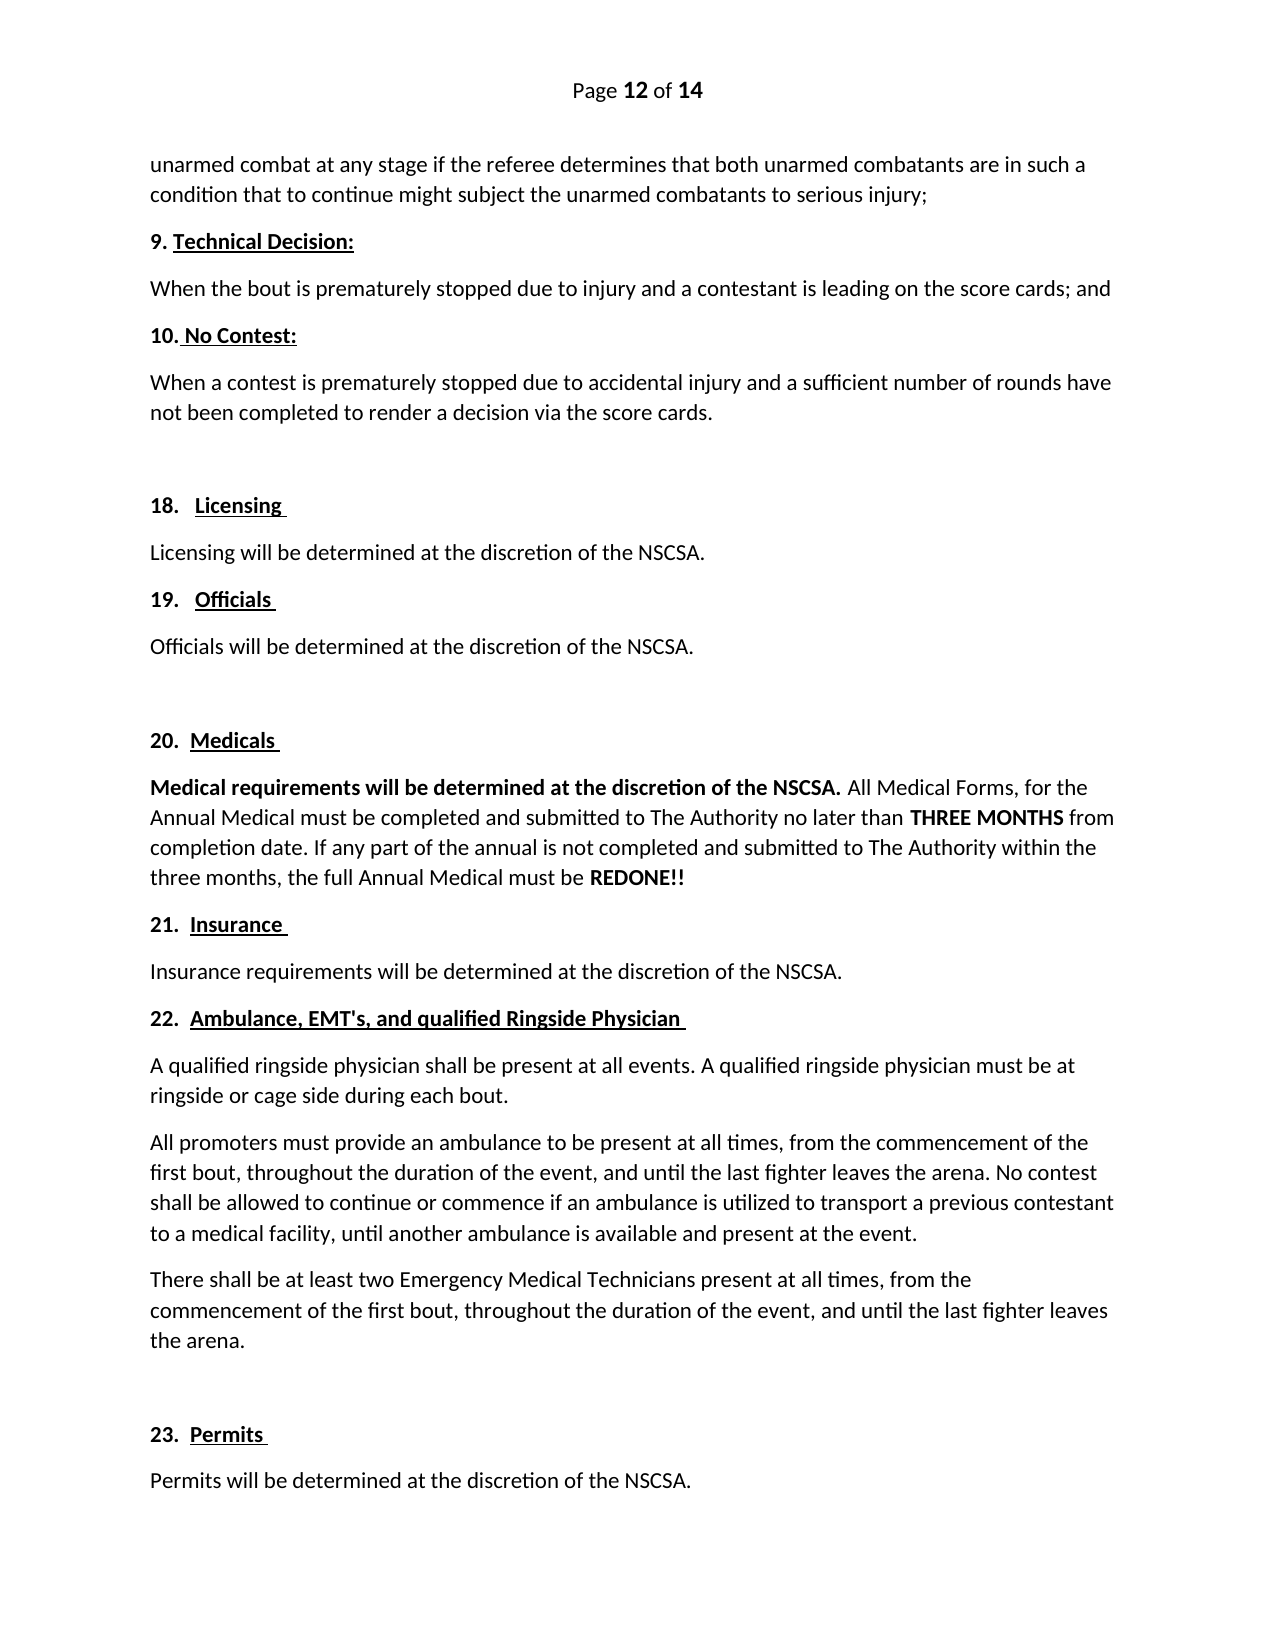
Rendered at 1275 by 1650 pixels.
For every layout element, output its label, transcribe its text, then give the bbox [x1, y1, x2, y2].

text 18. Licensing [150, 492, 1125, 520]
text 9. Technical Decision: [150, 227, 1125, 255]
text Insurance requirements will be determined at the discretion of the NSCSA. [150, 957, 1125, 985]
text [150, 150, 1125, 208]
text There shall be at least two Emergency Medical Technicians present at all times, from the commencement of the first bout, throughout the duration of the event, and until the last fighter leaves the arena. [150, 1266, 1125, 1354]
text Officials will be determined at the discretion of the NSCSA. [150, 632, 1125, 660]
text 23. Permits [150, 1420, 1125, 1448]
text When the bout is prematurely stopped due to injury and a contestant is leading on the score cards; and [150, 274, 1125, 302]
text Licensing will be determined at the discretion of the NSCSA. [150, 538, 1125, 567]
text 22. Ambulance, EMT's, and qualified Ringside Physician [150, 1004, 1125, 1032]
text When a contest is prematurely stopped due to accidental injury and a sufficient number of rounds have not been completed to render a decision via the score cards. [150, 368, 1125, 426]
text 20. Medicals [150, 726, 1125, 754]
text A qualified ringside physician shall be present at all events. A qualified ringside physician must be at ringside or cage side during each bout. [150, 1051, 1125, 1109]
text 19. Officials [150, 585, 1125, 613]
text Permits will be determined at the discretion of the NSCSA. [150, 1467, 1125, 1495]
text All promoters must provide an ambulance to be present at all times, from the commencement of the first bout, throughout the duration of the event, and until the last fighter leaves the arena. No contest shall be allowed to continue or commence if an ambulance is utilized to transport a previous contestant to a medical facility, until another ambulance is available and present at the event. [150, 1128, 1125, 1247]
text 21. Insurance [150, 910, 1125, 938]
text 10. No Contest: [150, 321, 1125, 349]
text Medical requirements will be determined at the discretion of the NSCSA. All Medical Forms, for the Annual Medical must be completed and submitted to The Authority no later than THREE MONTHS from completion date. If any part of the annual is not completed and submitted to The Authority within the three months, the full Annual Medical must be REDONE!! [150, 773, 1125, 892]
